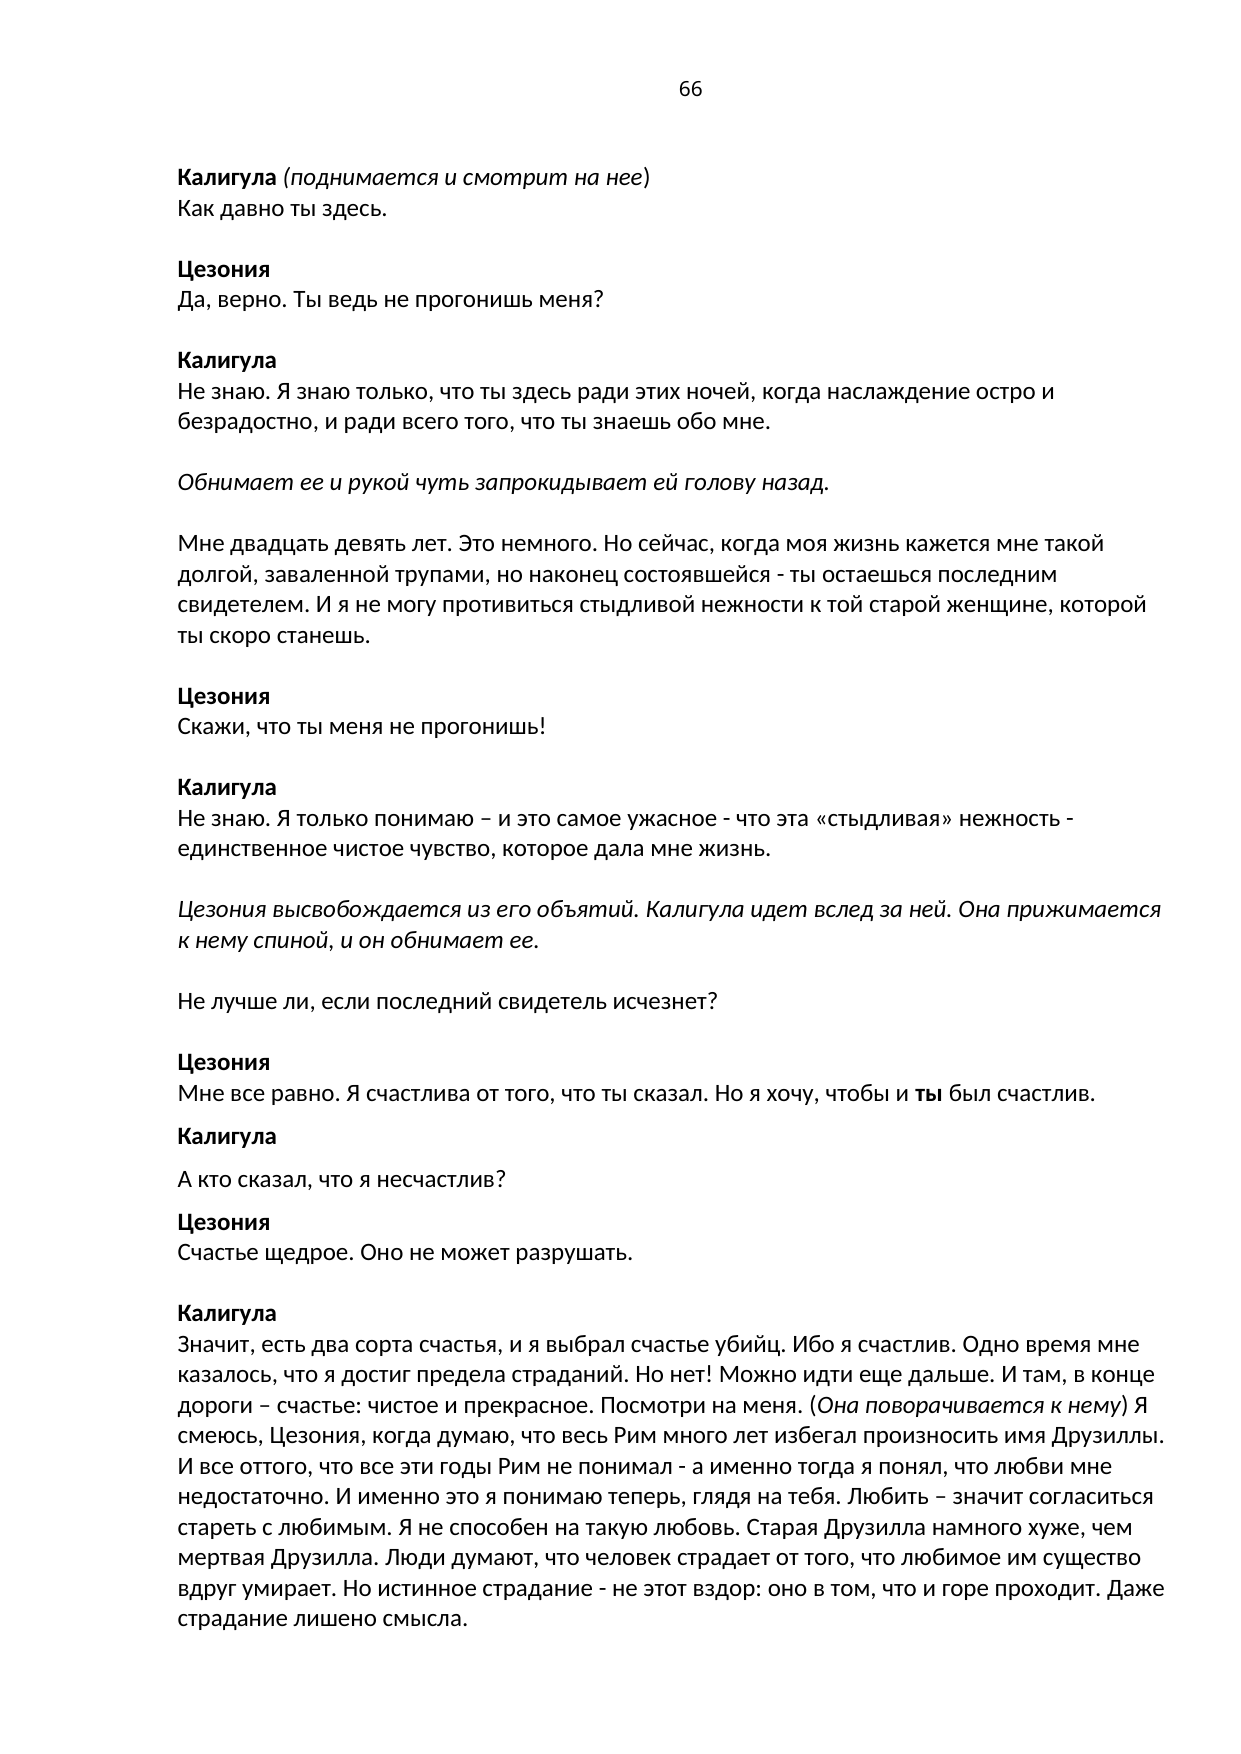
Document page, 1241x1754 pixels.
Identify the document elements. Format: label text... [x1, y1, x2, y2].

text Да, верно. Ты ведь не прогонишь меня? [177, 283, 1167, 314]
text Не знаю. Я только понимаю – и это самое ужасное - что эта «стыдливая» нежность - единственное чистое чувство, которое дала мне жизнь. [177, 802, 1167, 863]
text Калигула [177, 741, 1167, 802]
text Не лучше ли, если последний свидетель исчезнет? [177, 955, 1167, 1016]
text Цезония [177, 680, 1167, 711]
text Не знаю. Я знаю только, что ты здесь ради этих ночей, когда наслаждение остро и безрадостно, и ради всего того, что ты знаешь обо мне. [177, 375, 1167, 436]
text А кто сказал, что я несчастлив? [177, 1163, 1167, 1193]
text Значит, есть два сорта счастья, и я выбрал счастье убийц. Ибо я счастлив. Одно время мне казалось, что я достиг предела страданий. Но нет! Можно идти еще дальше. И там, в конце дороги – счастье: чистое и прекрасное. Посмотри на меня. (Она поворачивается к нему) Я смеюсь, Цезония, когда думаю, что весь Рим много лет избегал произносить имя Друзиллы. И все оттого, что все эти годы Рим не понимал - а именно тогда я понял, что любви мне недостаточно. И именно это я понимаю теперь, глядя на тебя. Любить – значит согласиться стареть с любимым. Я не способен на такую любовь. Старая Друзилла намного хуже, чем мертвая Друзилла. Люди думают, что человек страдает от того, что любимое им существо вдруг умирает. Но истинное страдание - не этот вздор: оно в том, что и горе проходит. Даже страдание лишено смысла. [177, 1328, 1167, 1633]
text Как давно ты здесь. [177, 192, 1167, 222]
text Калигула [177, 1120, 1167, 1150]
text Калигула (поднимается и смотрит на нее) [177, 131, 1167, 192]
text Цезония [177, 1016, 1167, 1077]
text Калигула [177, 1267, 1167, 1328]
text Цезония [177, 222, 1167, 283]
text Калигула [177, 314, 1167, 375]
text Скажи, что ты меня не прогонишь! [177, 711, 1167, 741]
text Обнимает ее и рукой чуть запрокидывает ей голову назад. [177, 436, 1167, 497]
text Счастье щедрое. Оно не может разрушать. [177, 1236, 1167, 1267]
text Цезония высвобождается из его объятий. Калигула идет вслед за ней. Она прижимается к нему спиной, и он обнимает ее. [177, 863, 1167, 955]
text Мне двадцать девять лет. Это немного. Но сейчас, когда моя жизнь кажется мне такой долгой, заваленной трупами, но наконец состоявшейся - ты остаешься последним свидетелем. И я не могу противиться стыдливой нежности к той старой женщине, которой ты скоро станешь. [177, 527, 1167, 649]
text Цезония [177, 1206, 1167, 1236]
text Мне все равно. Я счастлива от того, что ты сказал. Но я хочу, чтобы и ты был счастлив. [177, 1077, 1167, 1107]
